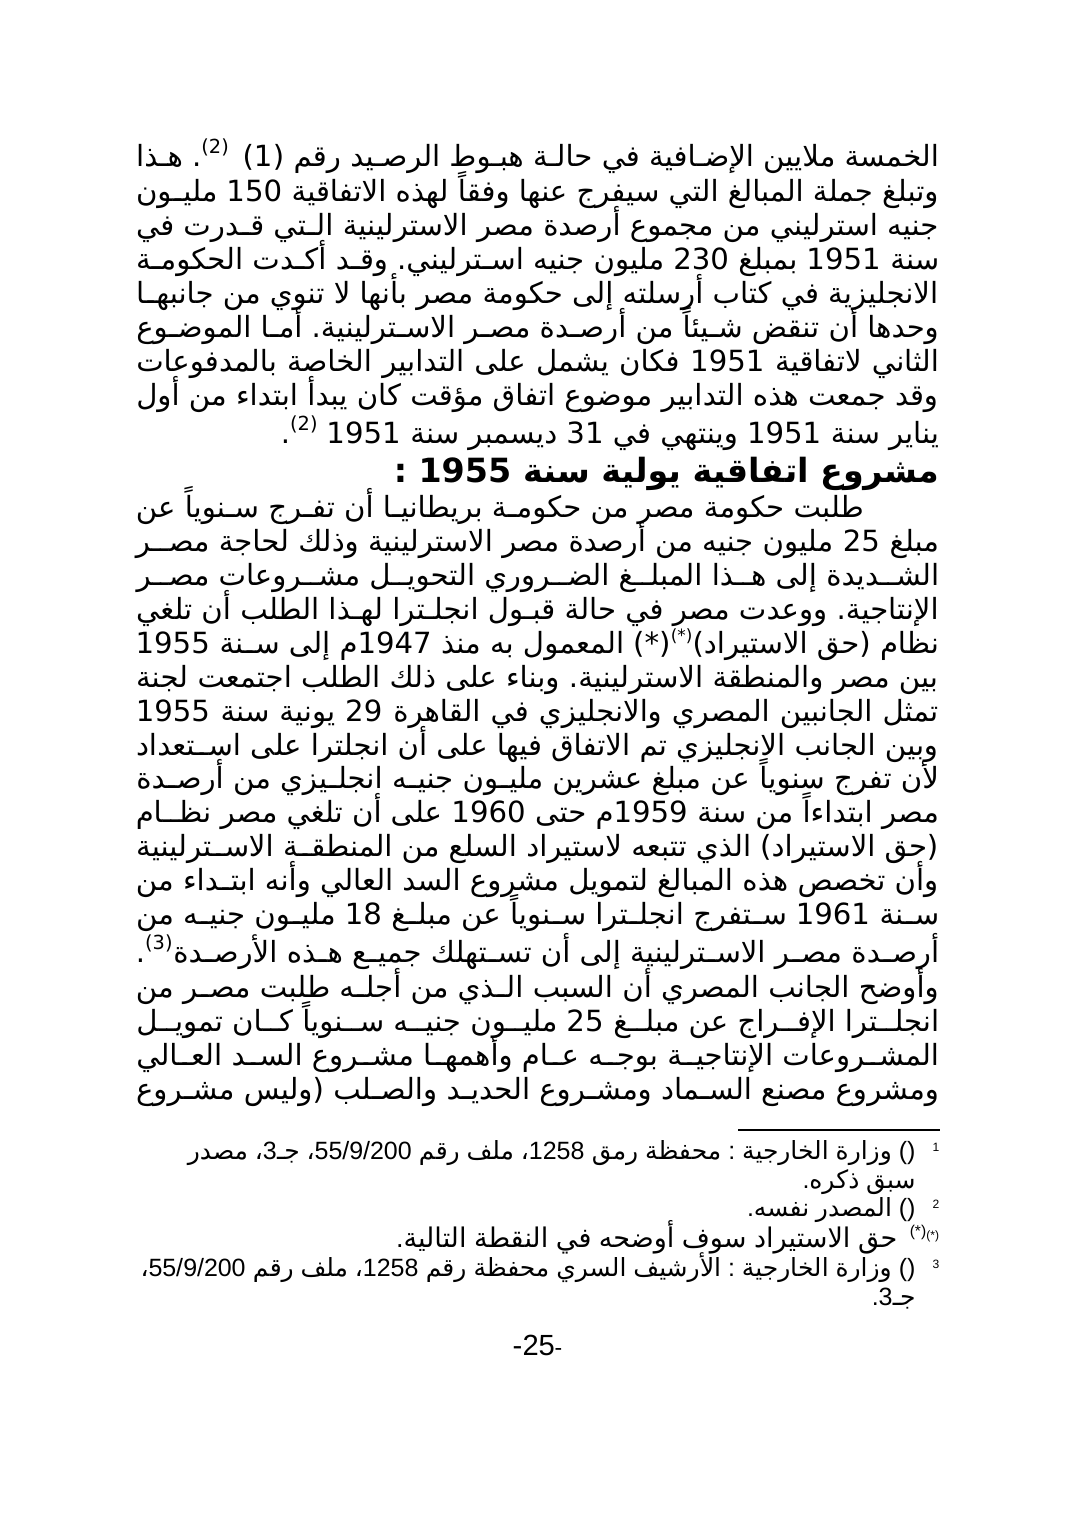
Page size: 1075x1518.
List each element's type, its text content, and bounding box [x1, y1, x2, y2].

text مشروع اتفاقية يولية سنة 1955 : [136, 451, 939, 490]
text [136, 136, 939, 451]
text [136, 490, 939, 1106]
